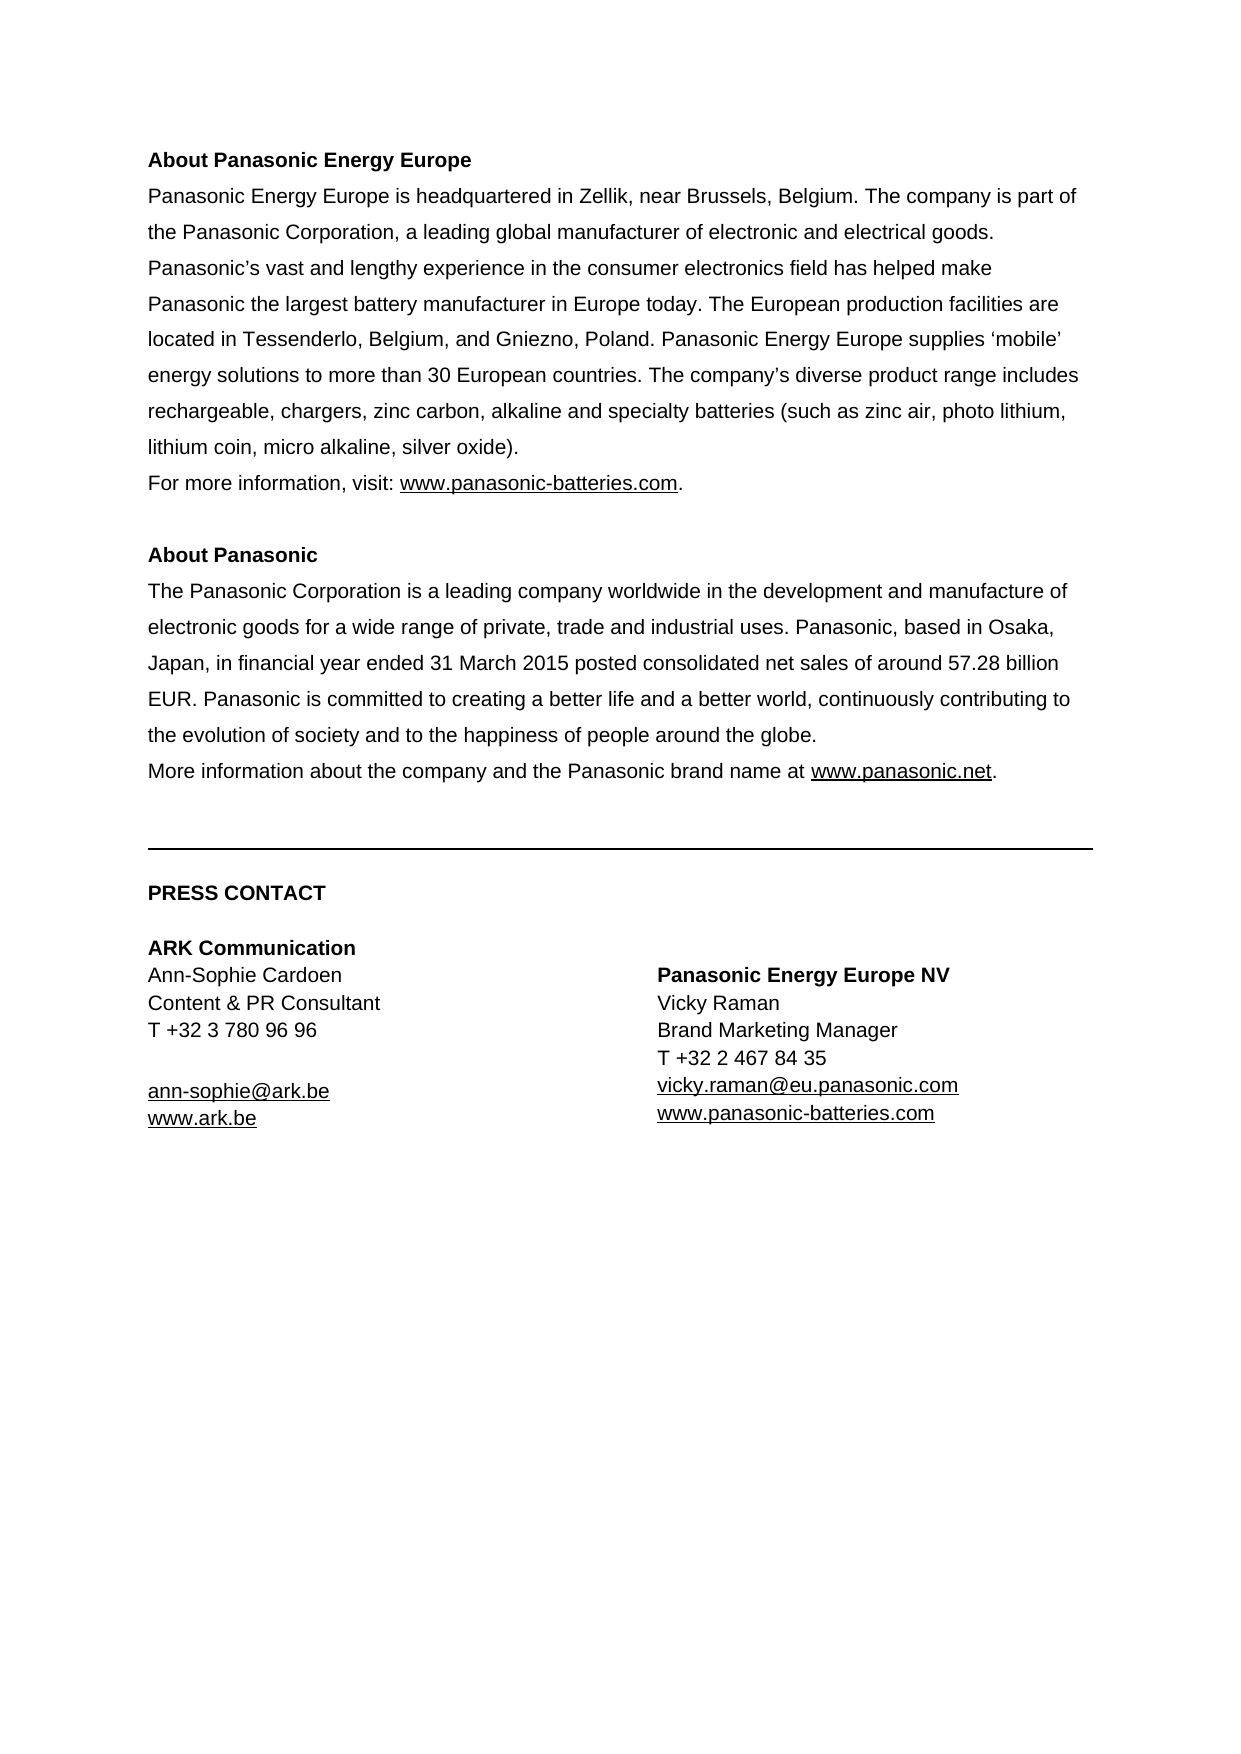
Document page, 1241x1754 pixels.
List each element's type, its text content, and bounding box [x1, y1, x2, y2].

text Panasonic Energy Europe NV [657, 963, 1093, 987]
text T +32 2 467 84 35 [657, 1046, 1093, 1069]
text ann-sophie@ark.be [148, 1079, 583, 1103]
text Ann-Sophie Cardoen [148, 963, 583, 987]
text vicky.raman@eu.panasonic.com [657, 1073, 1093, 1097]
text Vicky Raman [657, 991, 1093, 1014]
text Content & PR Consultant [148, 991, 583, 1014]
text About Panasonic Energy Europe [148, 148, 1093, 172]
text Brand Marketing Manager [657, 1018, 1093, 1042]
text www.ark.be [148, 1106, 583, 1130]
text Panasonic Energy Europe is headquartered in Zellik, near Brussels, Belgium. The company is part of the Panasonic Corporation, a leading global manufacturer of electronic and electrical goods. Panasonic’s vast and lengthy experience in the consumer electronics field has helped make Panasonic the largest battery manufacturer in Europe today. The European production facilities are located in Tessenderlo, Belgium, and Gniezno, Poland. Panasonic Energy Europe supplies ‘mobile’ energy solutions to more than 30 European countries. The company’s diverse product range includes rechargeable, chargers, zinc carbon, alkaline and specialty batteries (such as zinc air, photo lithium, lithium coin, micro alkaline, silver oxide). [148, 183, 1093, 459]
text ARK Communication [148, 908, 583, 959]
text PRESS CONTACT [148, 881, 583, 904]
text T +32 3 780 96 96 [148, 1018, 583, 1042]
text About Panasonic [148, 543, 1093, 567]
text More information about the company and the Panasonic brand name at www.panasonic.net. [148, 758, 1093, 782]
text The Panasonic Corporation is a leading company worldwide in the development and manufacture of electronic goods for a wide range of private, trade and industrial uses. Panasonic, based in Osaka, Japan, in financial year ended 31 March 2015 posted consolidated net sales of around 57.28 billion EUR. Panasonic is committed to creating a better life and a better world, continuously contributing to the evolution of society and to the happiness of people around the globe. [148, 579, 1093, 747]
text www.panasonic-batteries.com [657, 1101, 1093, 1124]
text For more information, visit: www.panasonic-batteries.com. [148, 471, 1093, 495]
